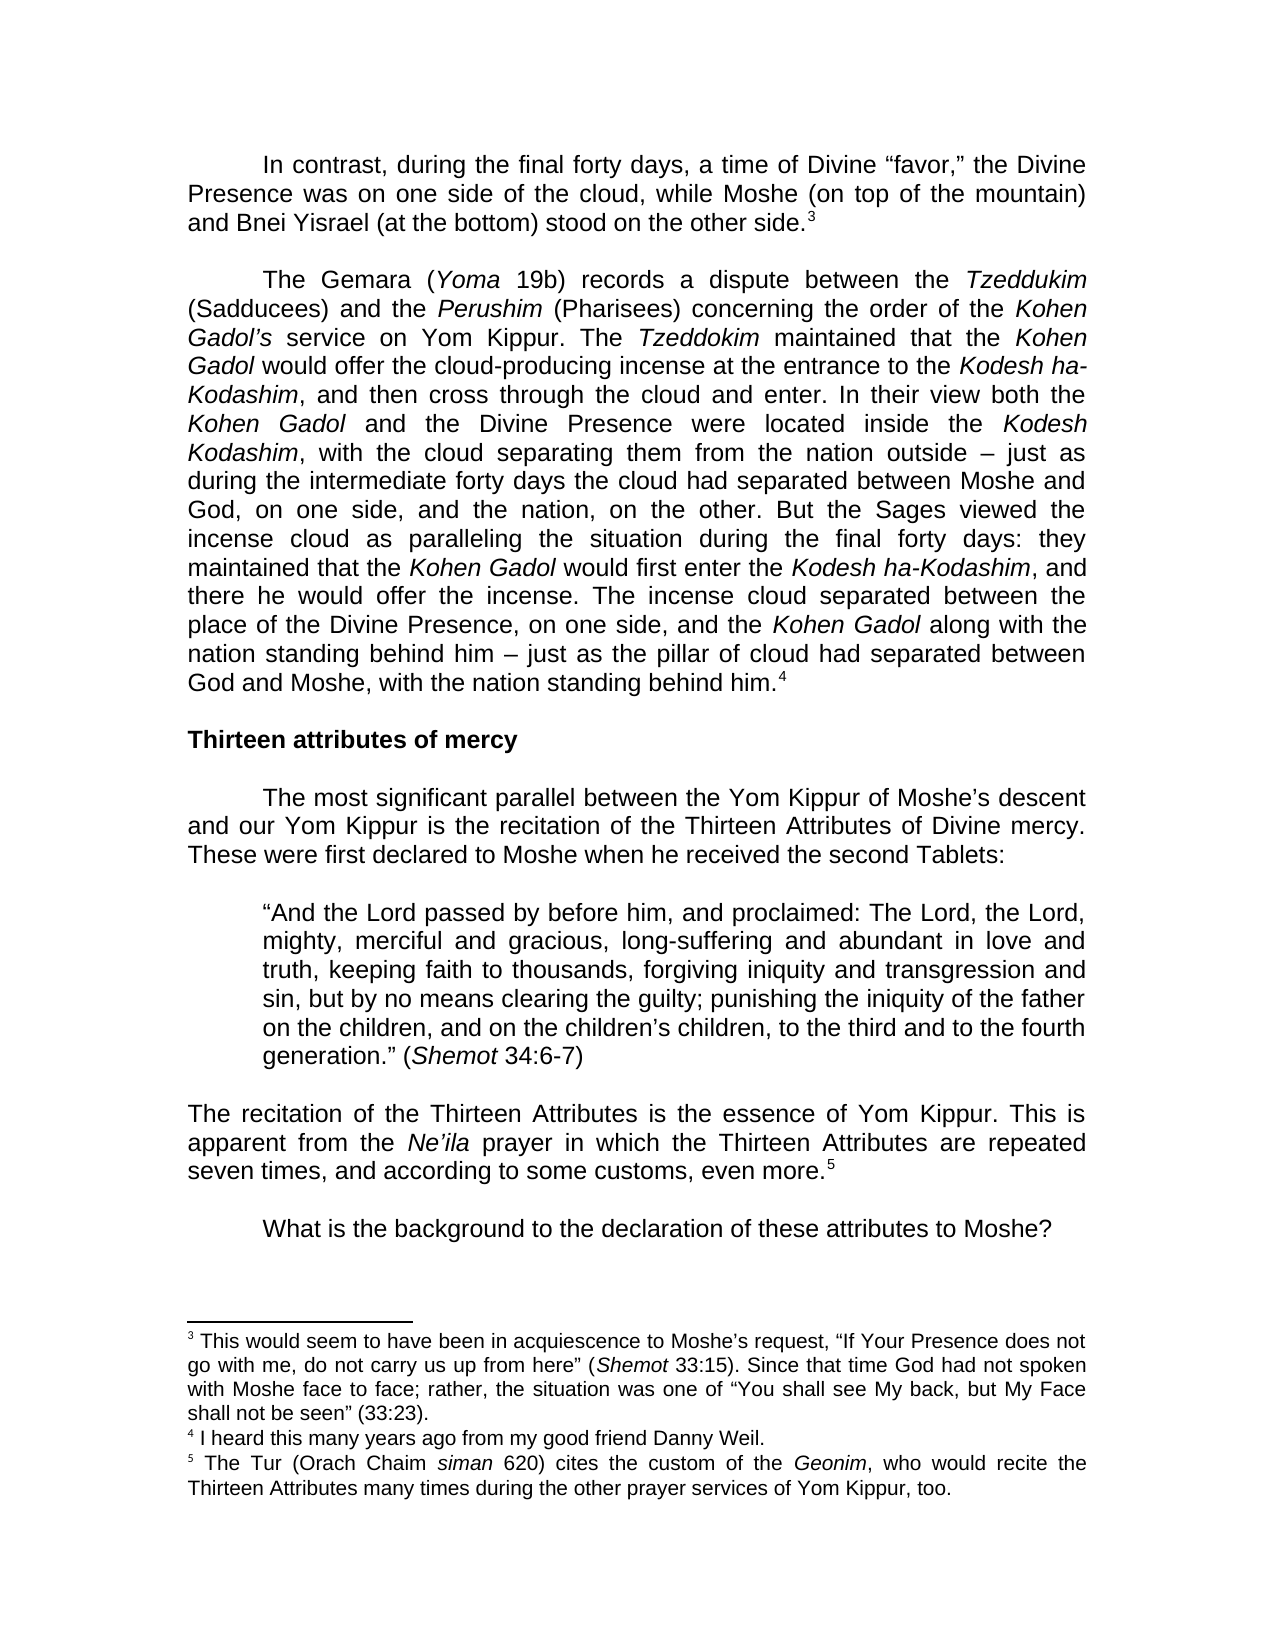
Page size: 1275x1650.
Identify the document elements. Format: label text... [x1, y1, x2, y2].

text What is the background to the declaration of these attributes to Moshe? [187, 1214, 1087, 1242]
text The most significant parallel between the Yom Kippur of Moshe’s descent and our Yom Kippur is the recitation of the Thirteen Attributes of Divine mercy. These were first declared to Moshe when he received the second Tablets: [187, 782, 1087, 869]
text The recitation of the Thirteen Attributes is the essence of Yom Kippur. This is apparent from the Ne’ila prayer in which the Thirteen Attributes are repeated seven times, and according to some customs, even more. [187, 1099, 1087, 1185]
text Thirteen attributes of mercy [187, 725, 1087, 754]
text “And the Lord passed by before him, and proclaimed: The Lord, the Lord, mighty, merciful and gracious, long-suffering and abundant in love and truth, keeping faith to thousands, forgiving iniquity and transgression and sin, but by no means clearing the guilty; punishing the iniquity of the father on the children, and on the children’s children, to the third and to the fourth generation.” (Shemot 34:6-7) [262, 897, 1087, 1070]
text The Gemara (Yoma 19b) records a dispute between the Tzeddukim (Sadducees) and the Perushim (Pharisees) concerning the order of the Kohen Gadol’s service on Yom Kippur. The Tzeddokim maintained that the Kohen Gadol would offer the cloud-producing incense at the entrance to the Kodesh ha-Kodashim, and then cross through the cloud and enter. In their view both the Kohen Gadol and the Divine Presence were located inside the Kodesh Kodashim, with the cloud separating them from the nation outside – just as during the intermediate forty days the cloud had separated between Moshe and God, on one side, and the nation, on the other. But the Sages viewed the incense cloud as paralleling the situation during the final forty days: they maintained that the Kohen Gadol would first enter the Kodesh ha-Kodashim, and there he would offer the incense. The incense cloud separated between the place of the Divine Presence, on one side, and the Kohen Gadol along with the nation standing behind him – just as the pillar of cloud had separated between God and Moshe, with the nation standing behind him. [187, 265, 1087, 696]
text In contrast, during the final forty days, a time of Divine “favor,” the Divine Presence was on one side of the cloud, while Moshe (on top of the mountain) and Bnei Yisrael (at the bottom) stood on the other side. [187, 150, 1087, 236]
